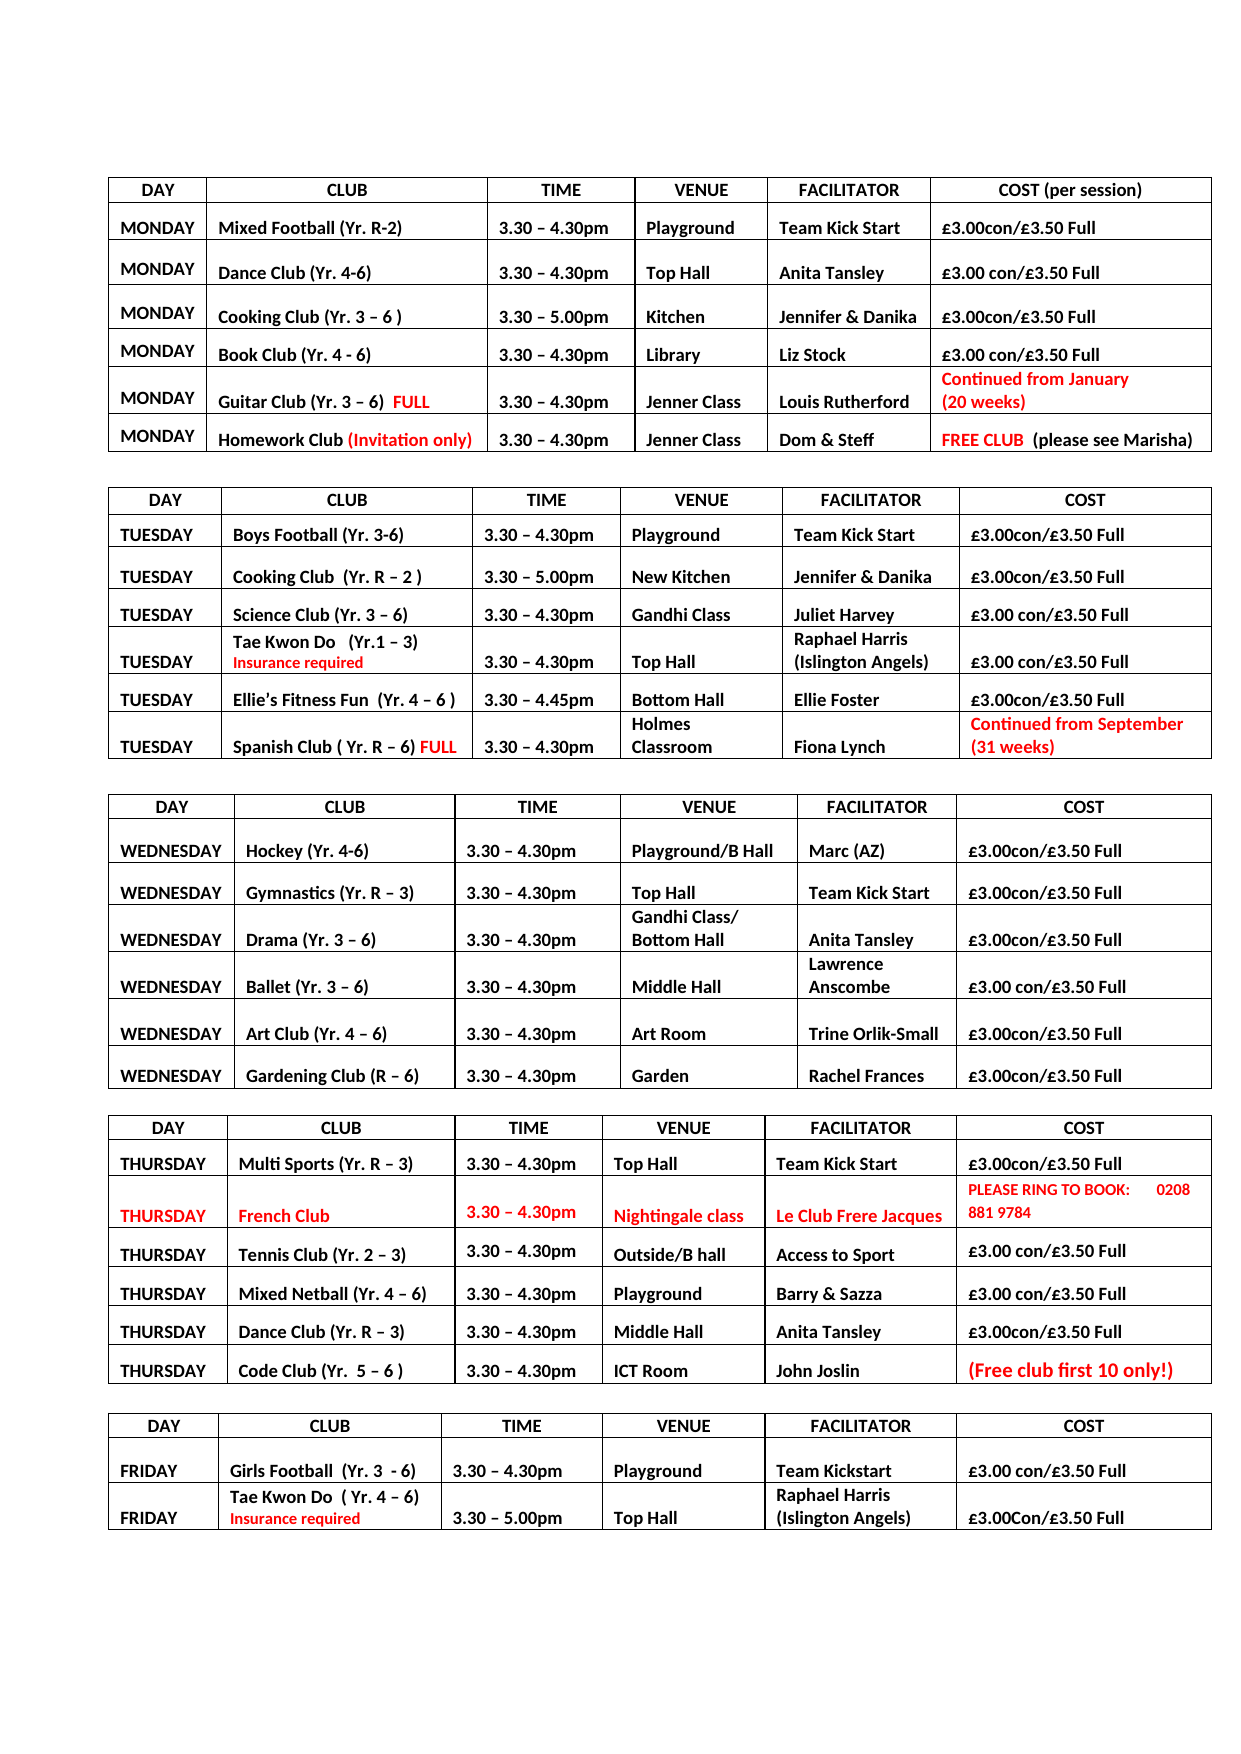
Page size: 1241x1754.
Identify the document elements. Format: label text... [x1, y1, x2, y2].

table_cell Anita Tansley [768, 240, 930, 284]
table_cell Playground/B Hall [621, 819, 797, 862]
table_cell Team Kick Start [783, 515, 959, 546]
table_cell Bottom Hall [621, 674, 782, 711]
table_cell THURSDAY [109, 1345, 227, 1382]
table_cell 3.30 – 4.30pm [473, 712, 620, 758]
table_cell Holmes Classroom [621, 712, 782, 758]
table_cell 3.30 – 4.30pm [456, 905, 620, 951]
table_cell TUESDAY [109, 712, 221, 758]
table_cell 3.30 – 5.00pm [442, 1483, 602, 1529]
table_cell 3.30 – 4.30pm [488, 414, 634, 451]
table_cell Playground [636, 203, 767, 239]
table_cell Top Hall [603, 1483, 764, 1529]
table_cell TUESDAY [109, 627, 221, 673]
table_cell £3.00con/£3.50 Full [931, 285, 1211, 328]
table_header VENUE [603, 1116, 764, 1139]
table_cell Gandhi Class [621, 589, 782, 626]
table_header TIME [488, 178, 634, 202]
table_cell Top Hall [636, 240, 767, 284]
table_cell TUESDAY [109, 674, 221, 711]
table_header TIME [473, 488, 620, 514]
table_cell 3.30 – 5.00pm [488, 285, 634, 328]
table_cell 3.30 – 4.30pm [456, 952, 620, 998]
table_cell Louis Rutherford [768, 367, 930, 413]
table_cell Guitar Club (Yr. 3 – 6) FULL [207, 367, 487, 413]
table_cell 3.30 – 4.30pm [442, 1438, 602, 1482]
table_cell Gardening Club (R – 6) [235, 1046, 454, 1088]
table_cell 3.30 – 4.30pm [488, 240, 634, 284]
table_cell £3.00con/£3.50 Full [957, 1046, 1211, 1088]
table_cell Mixed Netball (Yr. 4 – 6) [228, 1267, 454, 1304]
table_cell £3.00 con/£3.50 Full [931, 240, 1211, 284]
table_cell Middle Hall [621, 952, 797, 998]
table_cell Art Club (Yr. 4 – 6) [235, 999, 454, 1044]
table_cell Dance Club (Yr. R – 3) [228, 1306, 454, 1343]
table_cell Science Club (Yr. 3 – 6) [222, 589, 472, 626]
table_header COST (per session) [931, 178, 1211, 202]
table_cell John Joslin [766, 1345, 956, 1382]
table_cell TUESDAY [109, 515, 221, 546]
table_cell 3.30 – 4.30pm [456, 1140, 602, 1175]
table_cell £3.00con/£3.50 Full [960, 515, 1211, 546]
table_cell WEDNESDAY [109, 952, 234, 998]
table_header DAY [109, 178, 206, 202]
table_cell 3.30 – 4.30pm [473, 627, 620, 673]
table_cell 3.30 – 4.30pm [456, 1228, 602, 1266]
table_cell Fiona Lynch [783, 712, 959, 758]
table_cell Tennis Club (Yr. 2 – 3) [228, 1228, 454, 1266]
table_cell MONDAY [109, 367, 206, 413]
table_cell WEDNESDAY [109, 999, 234, 1044]
table_cell £3.00con/£3.50 Full [960, 674, 1211, 711]
table_cell Jenner Class [636, 367, 767, 413]
table_cell 3.30 – 4.30pm [456, 819, 620, 862]
table_header FACILITATOR [766, 1414, 956, 1437]
table_header COST [957, 1414, 1211, 1437]
table_cell (Free club first 10 only!) [957, 1345, 1211, 1382]
table_cell Drama (Yr. 3 – 6) [235, 905, 454, 951]
table_cell Ellie’s Fitness Fun (Yr. 4 – 6 ) [222, 674, 472, 711]
table_cell Cooking Club (Yr. R – 2 ) [222, 547, 472, 588]
table_cell Liz Stock [768, 329, 930, 366]
table_cell Continued from January (20 weeks) [931, 367, 1211, 413]
table_cell Gymnastics (Yr. R – 3) [235, 863, 454, 904]
table_cell Playground [603, 1267, 764, 1304]
table_cell New Kitchen [621, 547, 782, 588]
table_cell 3.30 – 4.30pm [488, 367, 634, 413]
table_cell Library [636, 329, 767, 366]
table_cell Top Hall [603, 1140, 764, 1175]
table_cell £3.00con/£3.50 Full [957, 819, 1211, 862]
table_cell THURSDAY [109, 1140, 227, 1175]
table_header DAY [109, 795, 234, 818]
table_cell FRIDAY [109, 1438, 218, 1482]
table_header VENUE [603, 1414, 764, 1437]
table_header CLUB [222, 488, 472, 514]
table_cell Rachel Frances [798, 1046, 956, 1088]
table_cell £3.00 con/£3.50 Full [957, 1228, 1211, 1266]
table_cell MONDAY [109, 414, 206, 451]
table_cell 3.30 – 4.30pm [488, 203, 634, 239]
table_cell 3.30 – 4.30pm [473, 589, 620, 626]
table_cell Le Club Frere Jacques [766, 1176, 956, 1227]
table_cell Continued from September (31 weeks) [960, 712, 1211, 758]
table_cell Code Club (Yr. 5 – 6 ) [228, 1345, 454, 1382]
table_cell Barry & Sazza [766, 1267, 956, 1304]
table_cell 3.30 – 4.30pm [456, 863, 620, 904]
table_cell Tae Kwon Do (Yr.1 – 3) Insurance required [222, 627, 472, 673]
table_cell £3.00Con/£3.50 Full [957, 1483, 1211, 1529]
table_cell Anita Tansley [798, 905, 956, 951]
table_cell Middle Hall [603, 1306, 764, 1343]
table_cell Jenner Class [636, 414, 767, 451]
table_cell THURSDAY [109, 1176, 227, 1227]
table_cell £3.00con/£3.50 Full [957, 905, 1211, 951]
table_cell Multi Sports (Yr. R – 3) [228, 1140, 454, 1175]
table_cell Jennifer & Danika [768, 285, 930, 328]
table_cell WEDNESDAY [109, 819, 234, 862]
table_cell Kitchen [636, 285, 767, 328]
table_cell 3.30 – 4.45pm [473, 674, 620, 711]
table_cell £3.00 con/£3.50 Full [931, 329, 1211, 366]
table_cell 3.30 – 4.30pm [456, 1176, 602, 1227]
table_header COST [960, 488, 1211, 514]
table_cell 3.30 – 4.30pm [456, 1267, 602, 1304]
table_cell £3.00 con/£3.50 Full [957, 952, 1211, 998]
table_cell WEDNESDAY [109, 905, 234, 951]
table_header CLUB [228, 1116, 454, 1139]
table_cell 3.30 – 4.30pm [473, 515, 620, 546]
table_cell Tae Kwon Do ( Yr. 4 – 6) Insurance required [219, 1483, 441, 1529]
table_cell Mixed Football (Yr. R-2) [207, 203, 487, 239]
table_cell Top Hall [621, 863, 797, 904]
table_cell Cooking Club (Yr. 3 – 6 ) [207, 285, 487, 328]
table_cell 3.30 – 5.00pm [473, 547, 620, 588]
table_cell Lawrence Anscombe [798, 952, 956, 998]
table_cell FRIDAY [109, 1483, 218, 1529]
table_cell £3.00con/£3.50 Full [957, 1306, 1211, 1343]
table_cell Spanish Club ( Yr. R – 6) FULL [222, 712, 472, 758]
table_cell ICT Room [603, 1345, 764, 1382]
table_cell Trine Orlik-Small [798, 999, 956, 1044]
table_header COST [957, 795, 1211, 818]
table_cell Outside/B hall [603, 1228, 764, 1266]
table_cell Hockey (Yr. 4-6) [235, 819, 454, 862]
table_cell Access to Sport [766, 1228, 956, 1266]
table_cell Boys Football (Yr. 3-6) [222, 515, 472, 546]
table_cell 3.30 – 4.30pm [456, 999, 620, 1044]
table_cell Dance Club (Yr. 4-6) [207, 240, 487, 284]
table_header VENUE [621, 795, 797, 818]
table_cell £3.00 con/£3.50 Full [960, 589, 1211, 626]
table_cell Top Hall [621, 627, 782, 673]
table_cell WEDNESDAY [109, 863, 234, 904]
table_header DAY [109, 488, 221, 514]
table_header FACILITATOR [798, 795, 956, 818]
table_cell Art Room [621, 999, 797, 1044]
table_cell WEDNESDAY [109, 1046, 234, 1088]
table_cell Jennifer & Danika [783, 547, 959, 588]
table_header FACILITATOR [768, 178, 930, 202]
table_header CLUB [207, 178, 487, 202]
table_cell 3.30 – 4.30pm [488, 329, 634, 366]
table_cell TUESDAY [109, 547, 221, 588]
table_cell £3.00con/£3.50 Full [957, 863, 1211, 904]
table_cell Team Kick Start [798, 863, 956, 904]
table_cell 3.30 – 4.30pm [456, 1306, 602, 1343]
table_cell Playground [603, 1438, 764, 1482]
table_cell French Club [228, 1176, 454, 1227]
table_cell Team Kick Start [766, 1140, 956, 1175]
table_cell MONDAY [109, 329, 206, 366]
table_cell Team Kickstart [766, 1438, 956, 1482]
table_cell Girls Football (Yr. 3 - 6) [219, 1438, 441, 1482]
table_header CLUB [219, 1414, 441, 1437]
table_cell Playground [621, 515, 782, 546]
table_cell Ballet (Yr. 3 – 6) [235, 952, 454, 998]
table_cell Team Kick Start [768, 203, 930, 239]
table_cell Gandhi Class/ Bottom Hall [621, 905, 797, 951]
table_cell Juliet Harvey [783, 589, 959, 626]
table_header FACILITATOR [766, 1116, 956, 1139]
table_cell Nightingale class [603, 1176, 764, 1227]
table_cell Marc (AZ) [798, 819, 956, 862]
table_header DAY [109, 1414, 218, 1437]
table_cell Garden [621, 1046, 797, 1088]
table_cell Raphael Harris (Islington Angels) [783, 627, 959, 673]
table_cell Anita Tansley [766, 1306, 956, 1343]
table_header VENUE [636, 178, 767, 202]
table_cell £3.00 con/£3.50 Full [957, 1438, 1211, 1482]
table_cell FREE CLUB (please see Marisha) [931, 414, 1211, 451]
table_header CLUB [235, 795, 454, 818]
table_cell Ellie Foster [783, 674, 959, 711]
table_header VENUE [621, 488, 782, 514]
table_cell £3.00con/£3.50 Full [960, 547, 1211, 588]
table_cell £3.00con/£3.50 Full [931, 203, 1211, 239]
table_cell PLEASE RING TO BOOK: 0208 881 9784 [957, 1176, 1211, 1227]
table_cell Book Club (Yr. 4 - 6) [207, 329, 487, 366]
table_cell £3.00con/£3.50 Full [957, 1140, 1211, 1175]
table_header DAY [109, 1116, 227, 1139]
table_header TIME [456, 795, 620, 818]
table_cell £3.00 con/£3.50 Full [957, 1267, 1211, 1304]
table_cell TUESDAY [109, 589, 221, 626]
table_cell Dom & Steff [768, 414, 930, 451]
table_cell Homework Club (Invitation only) [207, 414, 487, 451]
table_cell Raphael Harris (Islington Angels) [766, 1483, 956, 1529]
table_cell £3.00 con/£3.50 Full [960, 627, 1211, 673]
table_cell THURSDAY [109, 1267, 227, 1304]
table_cell MONDAY [109, 240, 206, 284]
table_header TIME [456, 1116, 602, 1139]
table_cell 3.30 – 4.30pm [456, 1345, 602, 1382]
table_header TIME [442, 1414, 602, 1437]
table_cell THURSDAY [109, 1228, 227, 1266]
table_cell MONDAY [109, 285, 206, 328]
table_cell 3.30 – 4.30pm [456, 1046, 620, 1088]
table_cell THURSDAY [109, 1306, 227, 1343]
table_cell £3.00con/£3.50 Full [957, 999, 1211, 1044]
table_cell MONDAY [109, 203, 206, 239]
table_header COST [957, 1116, 1211, 1139]
table_header FACILITATOR [783, 488, 959, 514]
